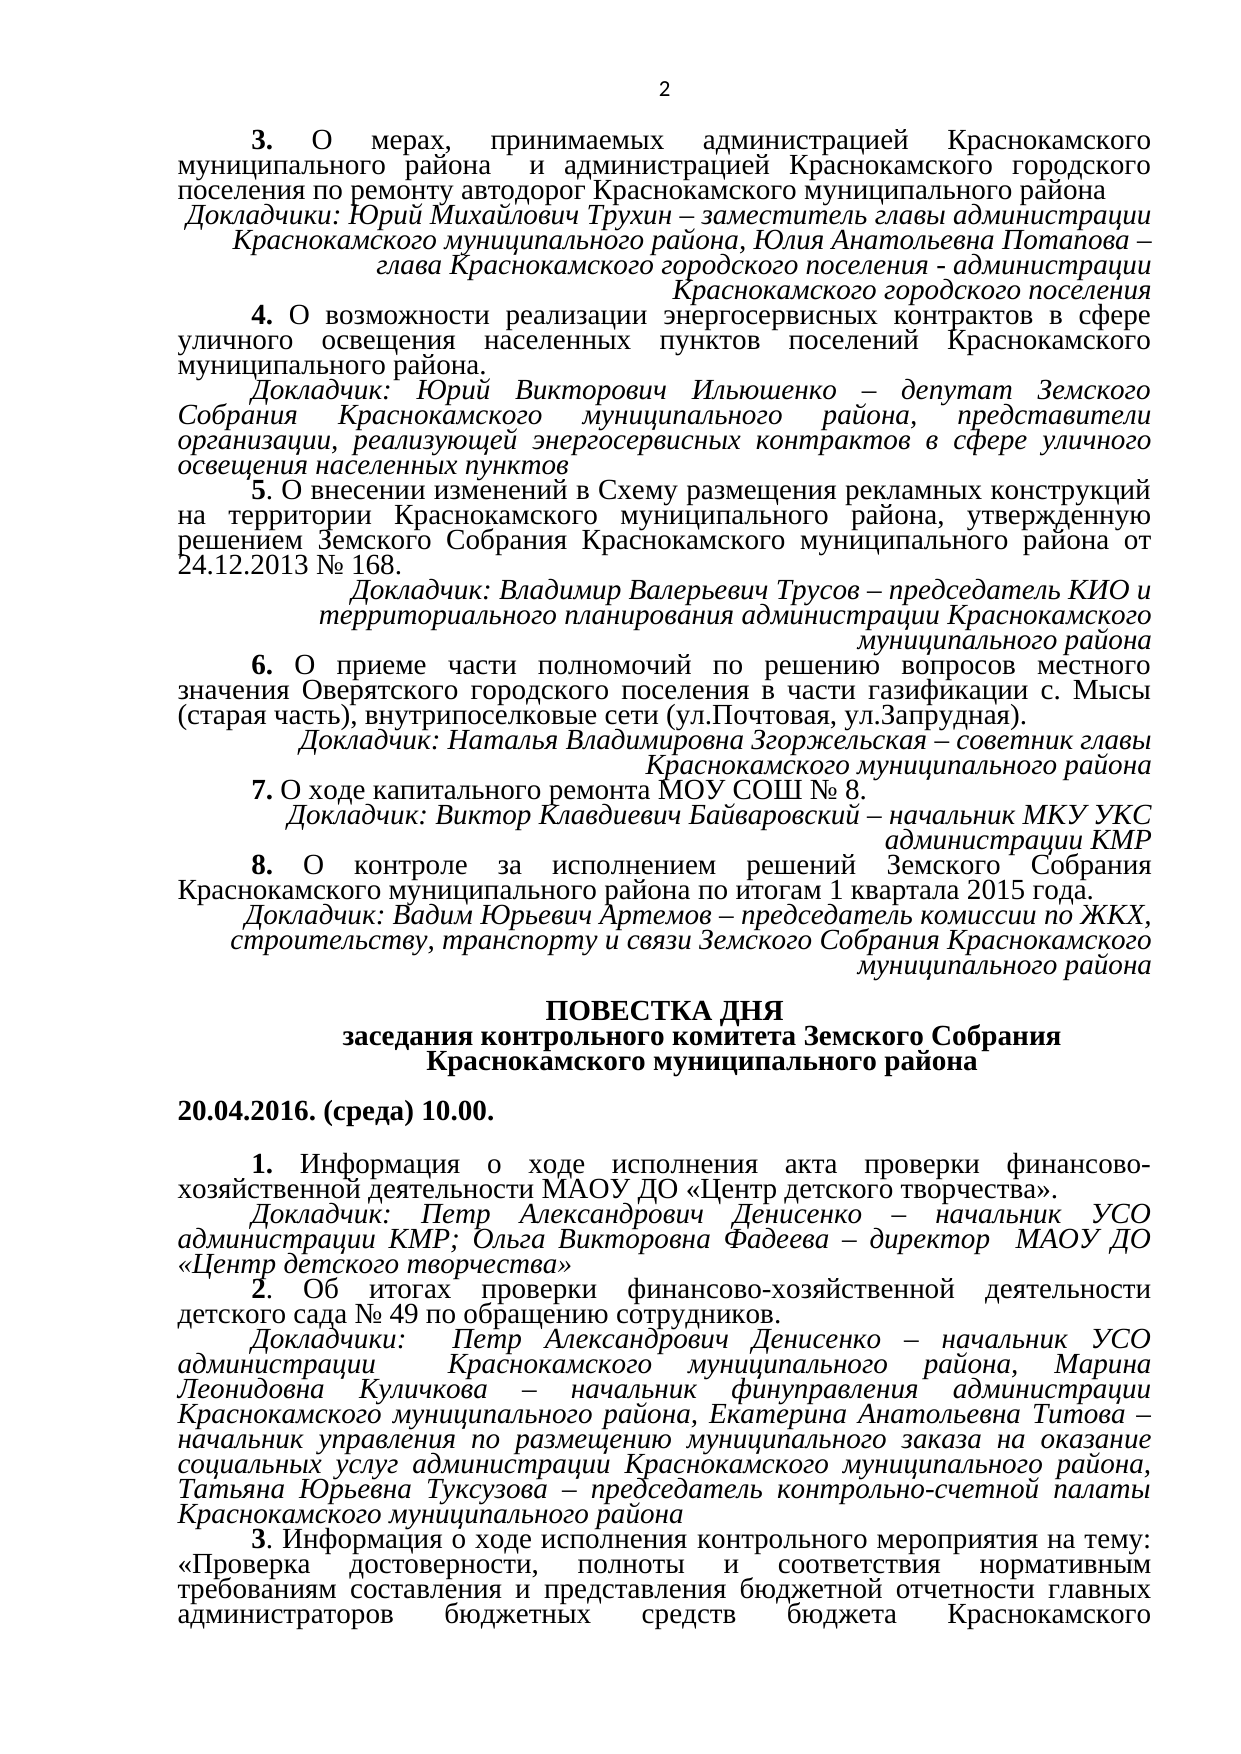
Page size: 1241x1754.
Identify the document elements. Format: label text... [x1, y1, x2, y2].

text 8. О контроле за исполнением решений Земского Собрания Краснокамского муниципального района по итогам 1 квартала 2015 года. [177, 855, 1152, 905]
text заседания контрольного комитета Земского Собрания [177, 1026, 1152, 1051]
text 2. Об итогах проверки финансово-хозяйственной деятельности детского сада № 49 по обращению сотрудников. [177, 1279, 1152, 1329]
text Краснокамского муниципального района [177, 1051, 1152, 1076]
text ПОВЕСТКА ДНЯ [738, 1001, 1152, 1026]
text 4. О возможности реализации энергосервисных контрактов в сфере уличного освещения населенных пунктов поселений Краснокамского муниципального района. [177, 305, 1152, 380]
text Докладчики: Петр Александрович Денисенко – начальник УСО администрации Краснокамского муниципального района, Марина Леонидовна Куличкова – начальник финуправления администрации Краснокамского муниципального района, Екатерина Анатольевна Титова – начальник управления по размещению муниципального заказа на оказание социальных услуг администрации Краснокамского муниципального района, Татьяна Юрьевна Туксузова – председатель контрольно-счетной палаты Краснокамского муниципального района [177, 1329, 1152, 1529]
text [177, 1529, 1152, 1629]
title Докладчик: Петр Александрович Денисенко – начальник УСО администрации КМР; Ольга Викторовна Фадеева – директор МАОУ ДО «Центр детского творчества» [177, 1204, 1152, 1279]
text Докладчик: Наталья Владимировна Згоржельская – советник главы Краснокамского муниципального района [177, 730, 1152, 780]
text 20.04.2016. (среда) 10.00. [328, 1101, 409, 1126]
text 5. О внесении изменений в Схему размещения рекламных конструкций на территории Краснокамского муниципального района, утвержденную решением Земского Собрания Краснокамского муниципального района от 24.12.2013 № 168. [177, 480, 1152, 580]
text 1. Информация о ходе исполнения акта проверки финансово-хозяйственной деятельности МАОУ ДО «Центр детского творчества». [177, 1154, 1152, 1204]
text ПОВЕСТКА ДНЯ [177, 1001, 726, 1026]
text Докладчик: Владимир Валерьевич Трусов – председатель КИО и территориального планирования администрации Краснокамского муниципального района [177, 580, 1152, 655]
text 20.04.2016. (среда) 10.00. [177, 1101, 330, 1126]
text 3. О мерах, принимаемых администрацией Краснокамского муниципального района и администрацией Краснокамского городского поселения по ремонту автодорог Краснокамского муниципального района [177, 130, 1152, 205]
text Докладчик: Юрий Викторович Ильюшенко – депутат Земского Собрания Краснокамского муниципального района, представители организации, реализующей энергосервисных контрактов в сфере уличного освещения населенных пунктов [177, 380, 1152, 480]
list Докладчик: Вадим Юрьевич Артемов – председатель комиссии по ЖКХ, строительству, транспорту и связи Земского Собрания Краснокамского муниципального района [177, 905, 1152, 980]
text 20.04.2016. (среда) 10.00. [406, 1101, 1152, 1126]
text 6. О приеме части полномочий по решению вопросов местного значения Оверятского городского поселения в части газификации с. Мысы (старая часть), внутрипоселковые сети (ул.Почтовая, ул.Запрудная). [177, 655, 1152, 730]
text 7. О ходе капитального ремонта МОУ СОШ № 8. [177, 780, 1152, 805]
text Докладчик: Виктор Клавдиевич Байваровский – начальник МКУ УКС администрации КМР [177, 805, 1152, 855]
